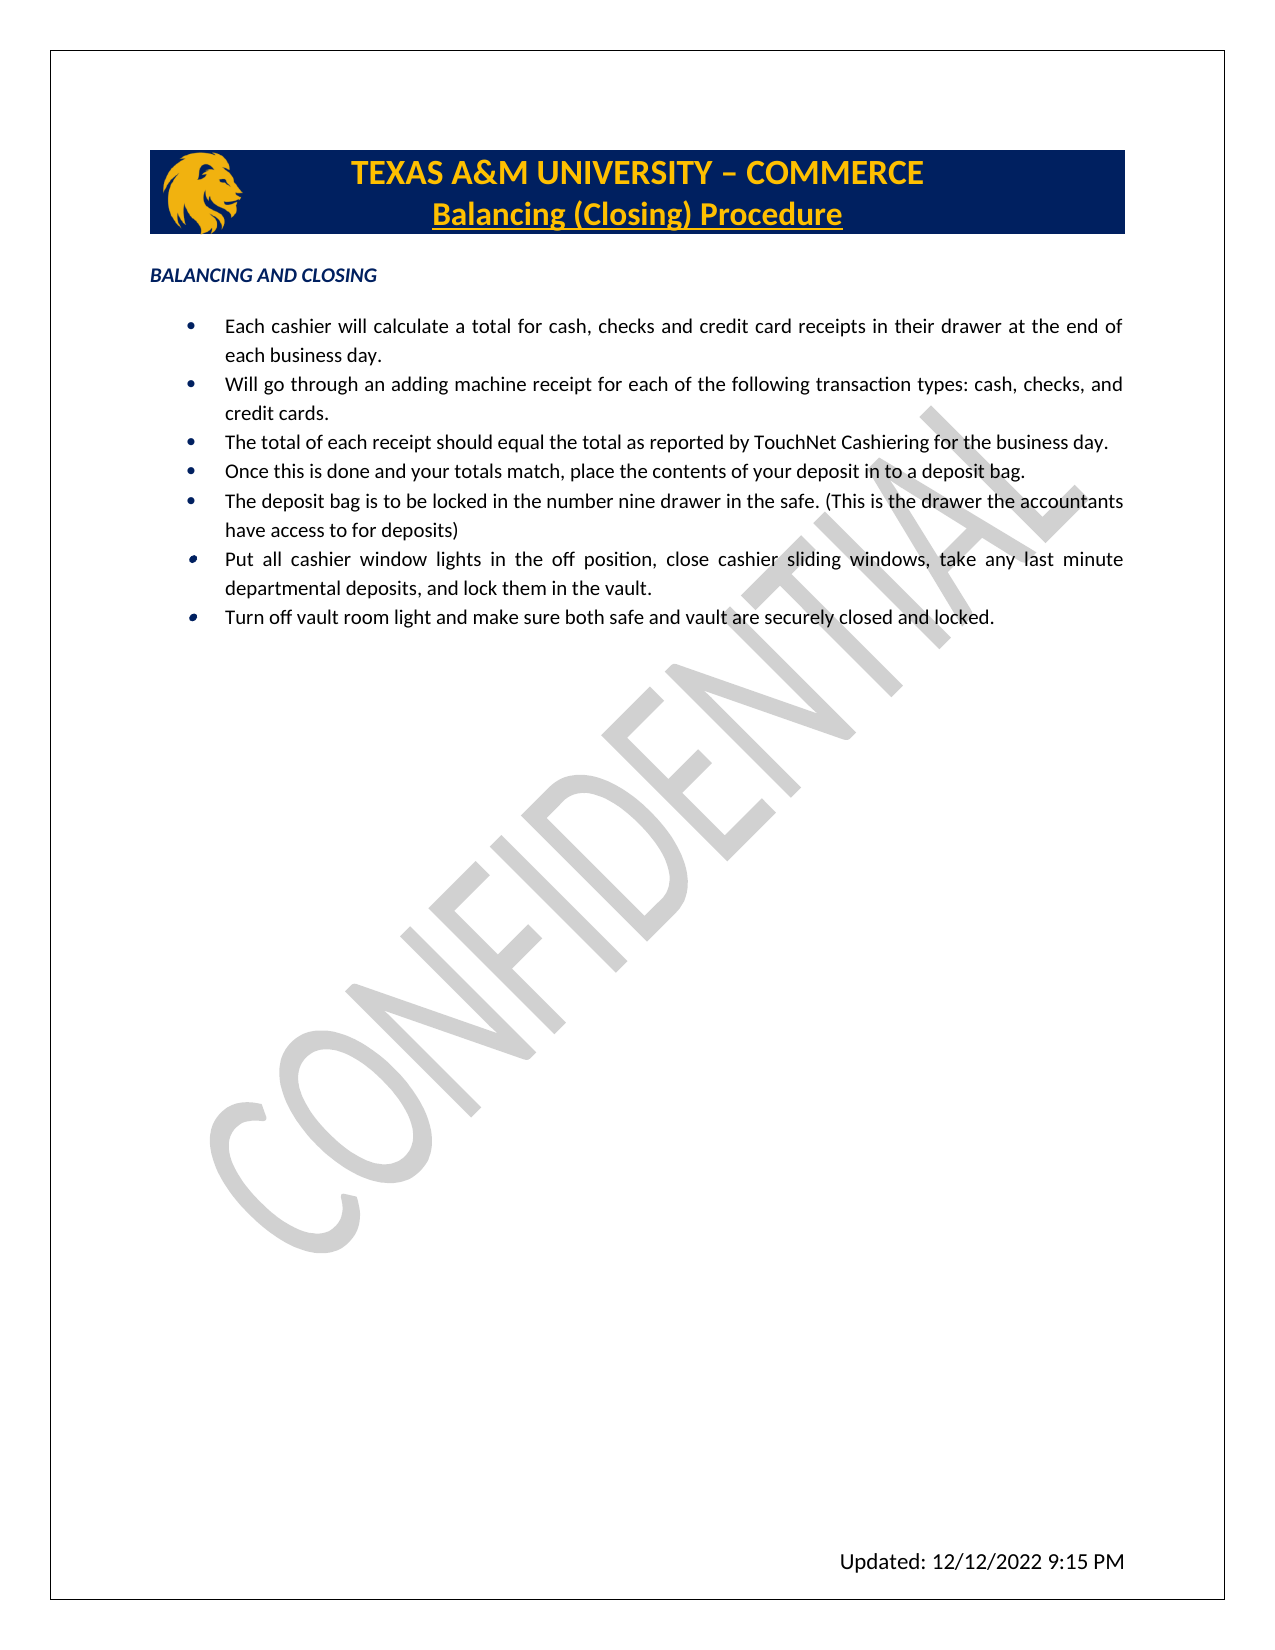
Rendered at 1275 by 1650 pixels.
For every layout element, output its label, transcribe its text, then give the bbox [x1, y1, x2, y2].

picture [150, 140, 255, 245]
list Will go through an adding machine receipt for each of the following transaction types: cash, checks, and credit cards. [187, 371, 1125, 426]
text BALANCING AND CLOSING [150, 262, 1125, 287]
list The deposit bag is to be locked in the number nine drawer in the safe. (This is the drawer the accountants have access to for deposits) [187, 488, 1125, 542]
text TEXAS A&M UNIVERSITY – COMMERCE [255, 150, 1125, 193]
list Once this is done and your totals match, place the contents of your deposit in to a deposit bag. [187, 459, 1125, 484]
list Each cashier will calculate a total for cash, checks and credit card receipts in their drawer at the end of each business day. [187, 313, 1125, 367]
list Put all cashier window lights in the off position, close cashier sliding windows, take any last minute departmental deposits, and lock them in the vault. [187, 546, 1125, 601]
list Turn off vault room light and make sure both safe and vault are securely closed and locked. [187, 604, 1125, 630]
text Balancing (Closing) Procedure [255, 193, 1125, 234]
list The total of each receipt should equal the total as reported by TouchNet Cashiering for the business day. [187, 429, 1125, 455]
